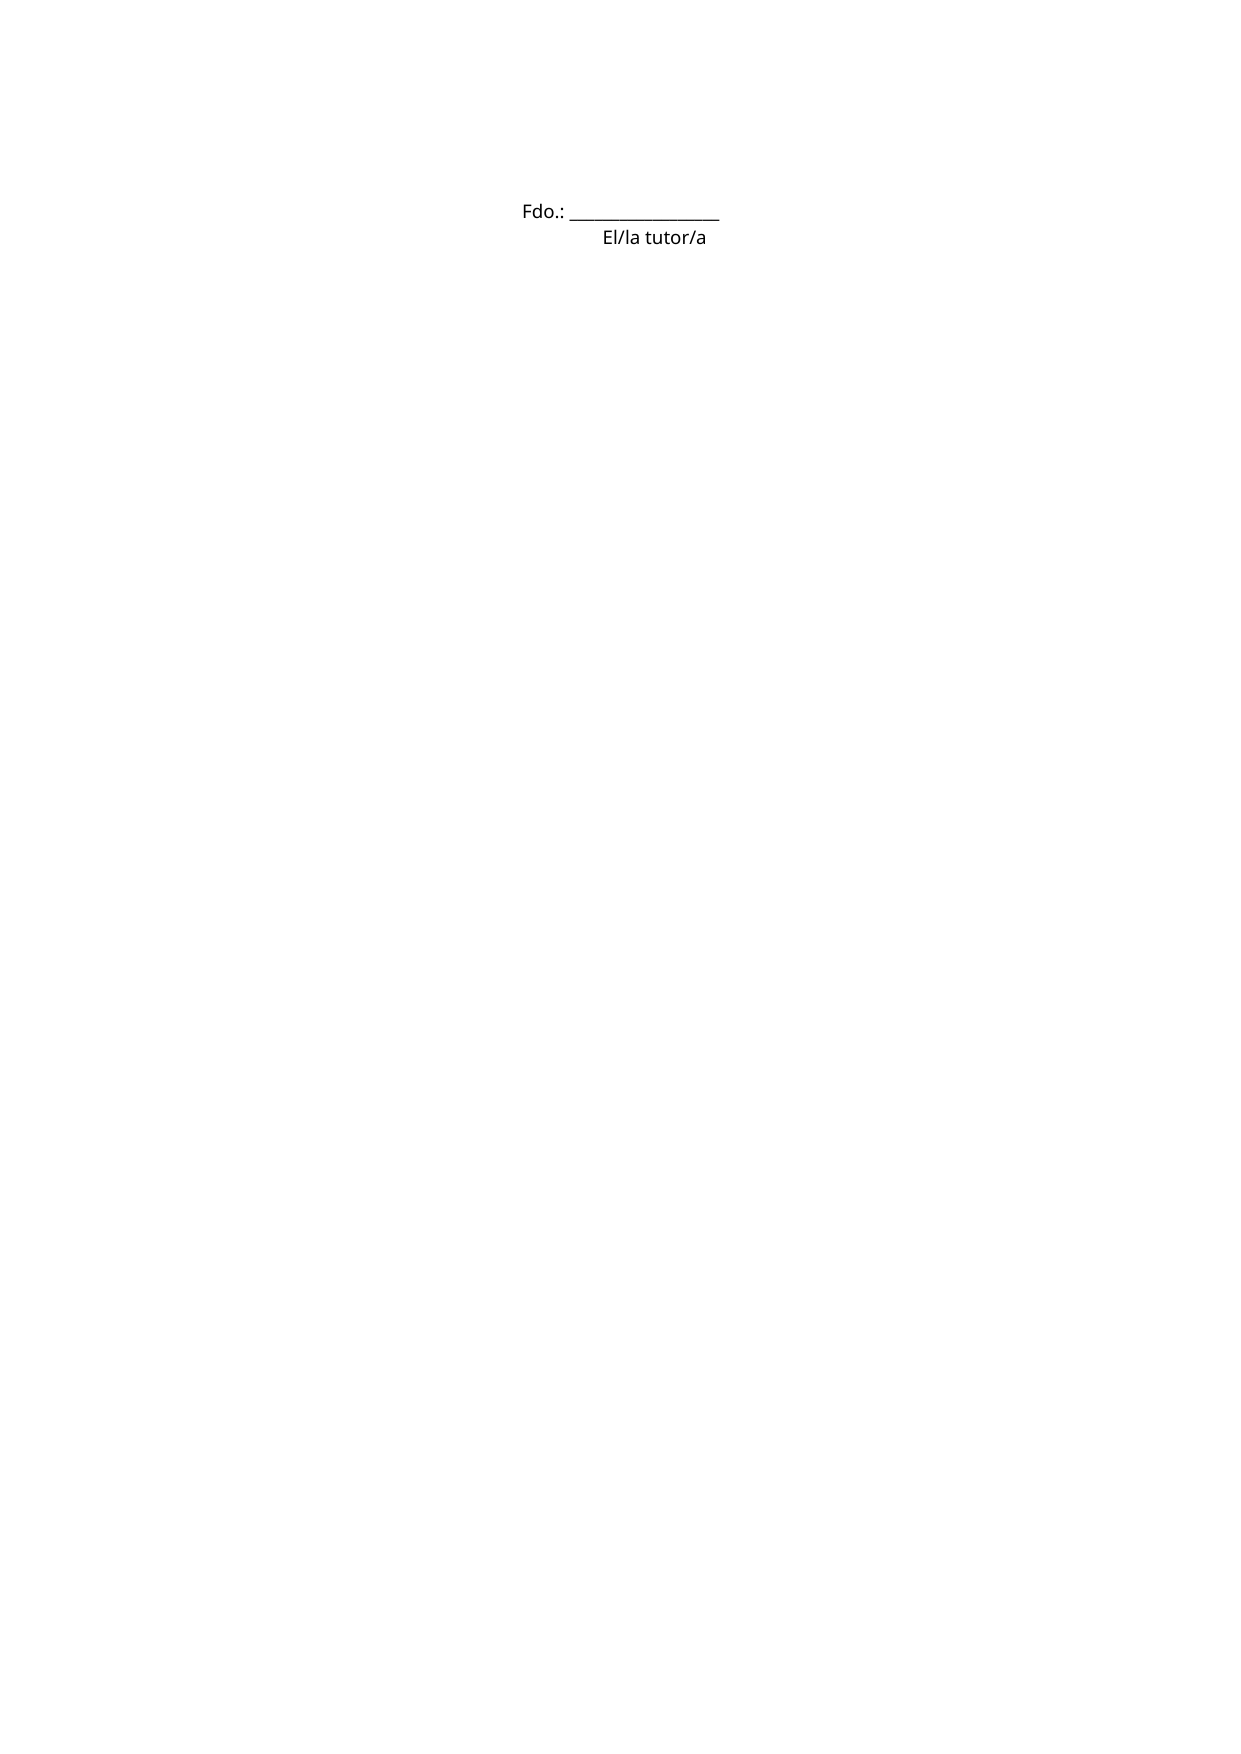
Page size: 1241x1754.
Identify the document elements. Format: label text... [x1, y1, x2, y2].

text Fdo.: __________________ [177, 199, 1064, 224]
text El/la tutor/a [177, 224, 1132, 250]
